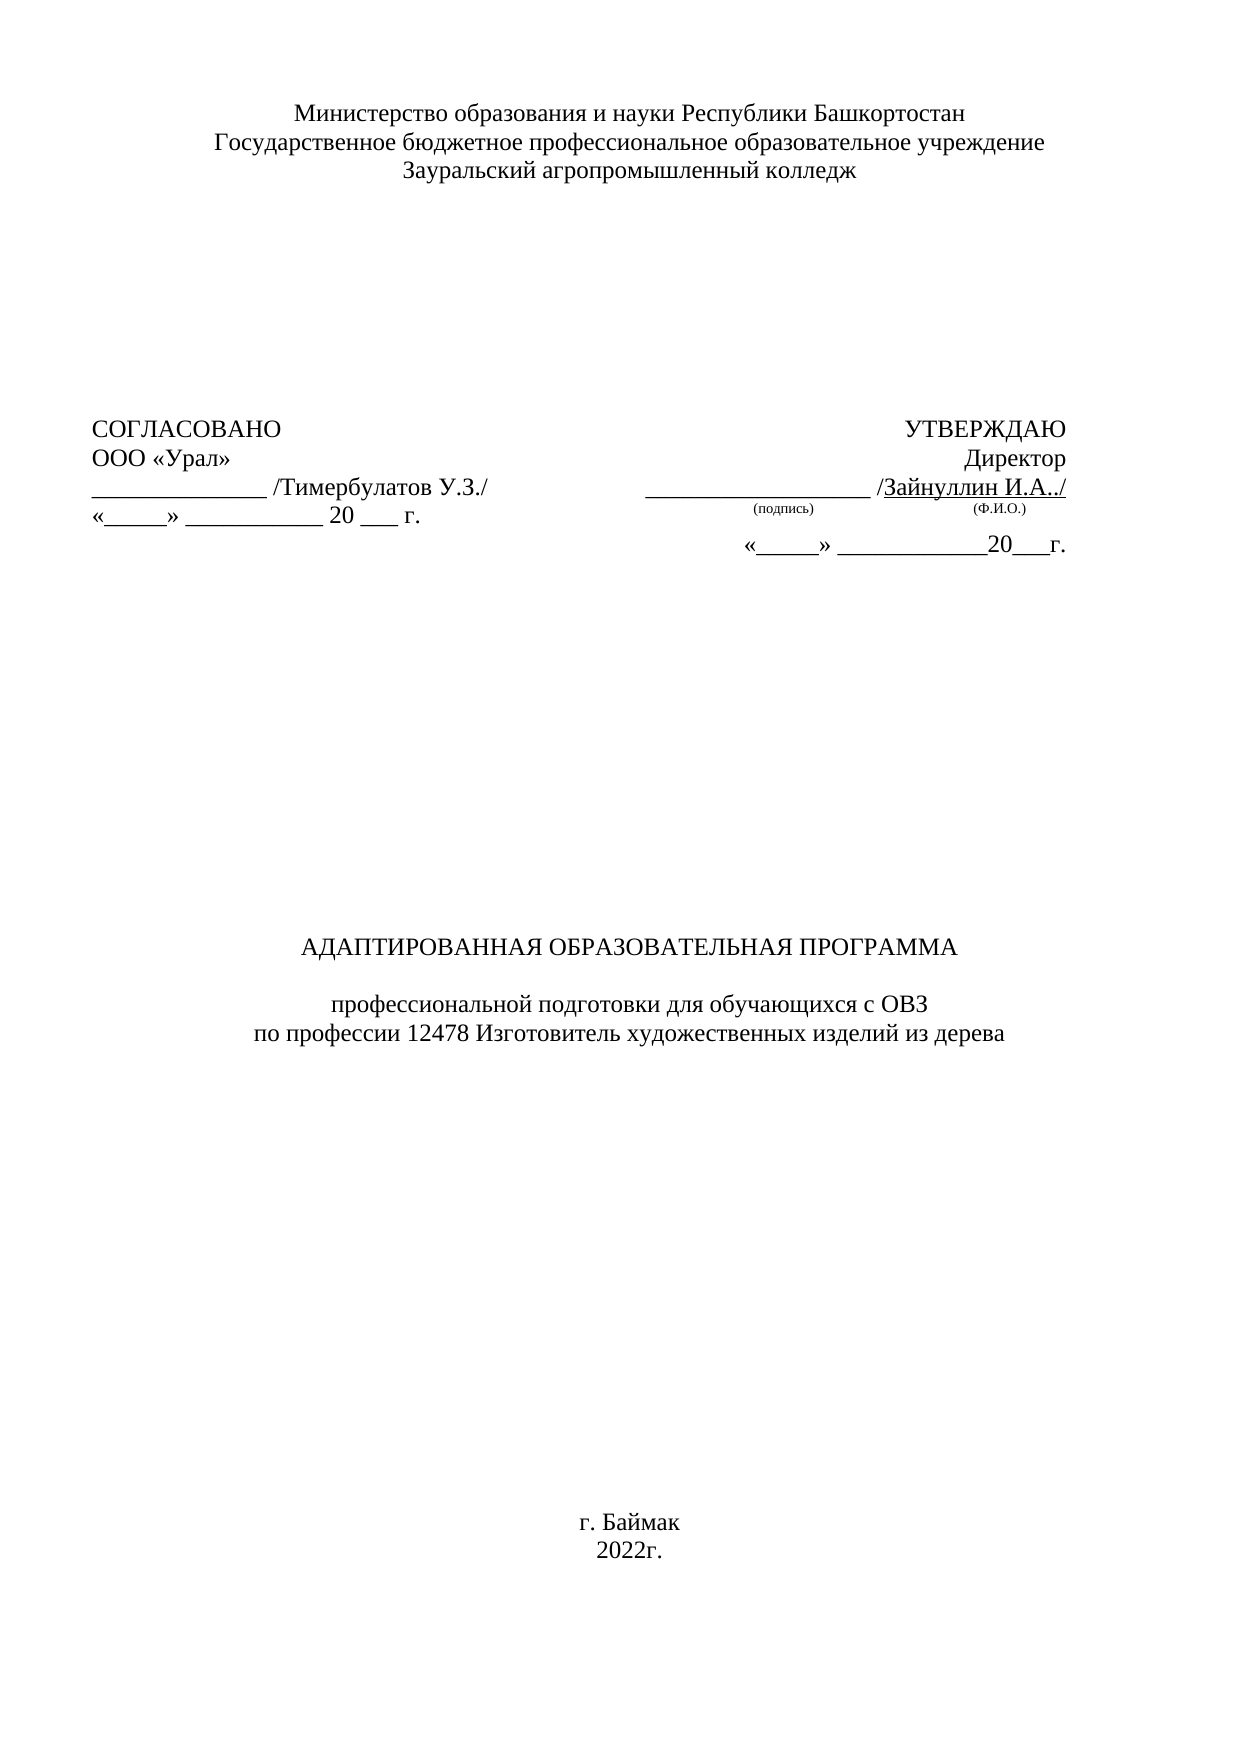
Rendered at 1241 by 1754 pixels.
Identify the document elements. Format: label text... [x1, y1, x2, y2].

table_header УТВЕРЖДАЮ Директор __________________ /Зайнуллин И.А../ (подпись) (Ф.И.О.) «_____» ____________20___г. [594, 414, 1077, 615]
text по профессии 12478 Изготовитель художественных изделий из дерева [92, 1018, 1167, 1047]
text Государственное бюджетное профессиональное образовательное учреждение [92, 127, 1167, 155]
text 2022г. [92, 1535, 1167, 1564]
text АДАПТИРОВАННАЯ ОБРАЗОВАТЕЛЬНАЯ ПРОГРАММА [92, 932, 1167, 960]
table_header СОГЛАСОВАНО ООО «Урал» ______________ /Тимербулатов У.З./ «_____» ___________ 20 ___ г. [80, 414, 594, 615]
text профессиональной подготовки для обучающихся с ОВЗ [92, 989, 1167, 1018]
text г. Баймак [92, 1507, 1167, 1535]
text Министерство образования и науки Республики Башкортостан [92, 98, 1167, 127]
text Зауральский агропромышленный колледж [92, 155, 1167, 184]
